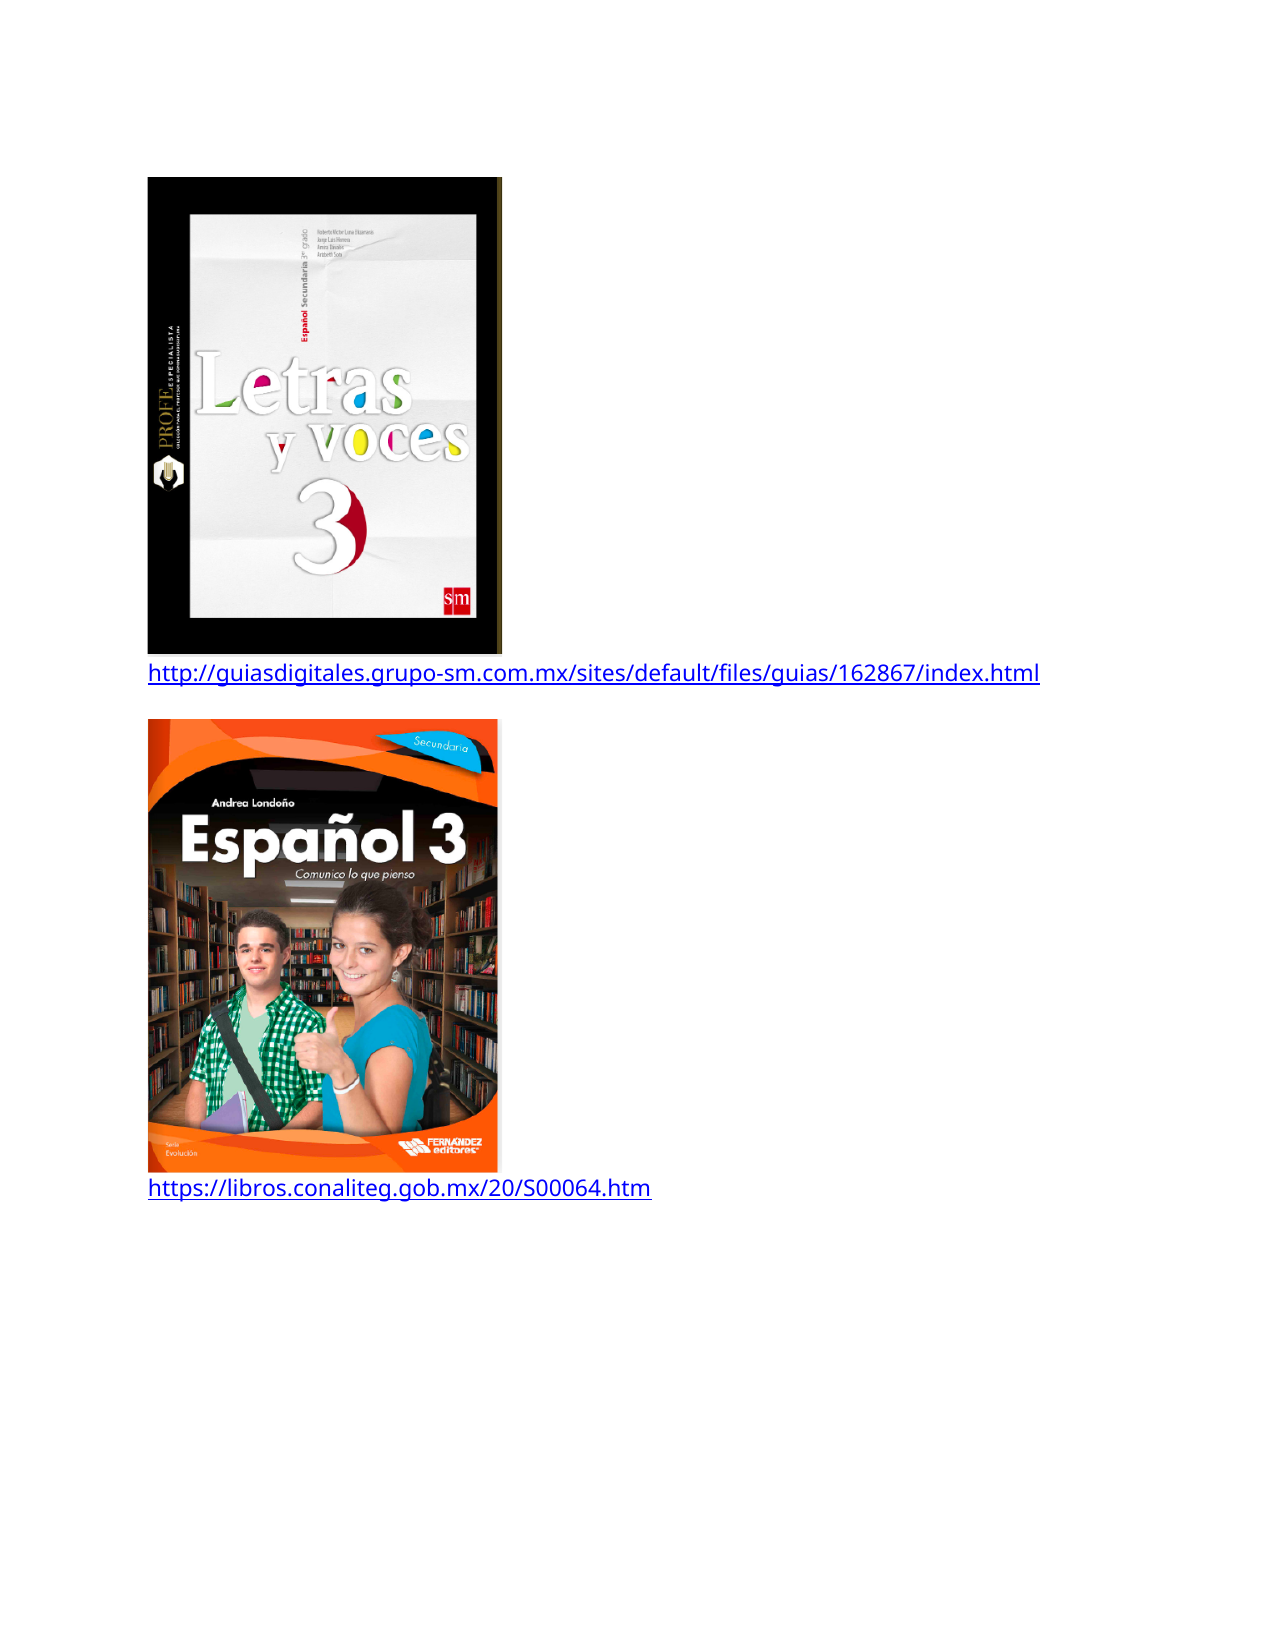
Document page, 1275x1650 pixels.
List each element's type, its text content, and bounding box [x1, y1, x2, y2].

picture [147, 719, 503, 1173]
text http://guiasdigitales.grupo-sm.com.mx/sites/default/files/guias/162867/index.html [148, 657, 1127, 688]
picture [147, 177, 503, 657]
text https://libros.conaliteg.gob.mx/20/S00064.htm [148, 1172, 1127, 1204]
